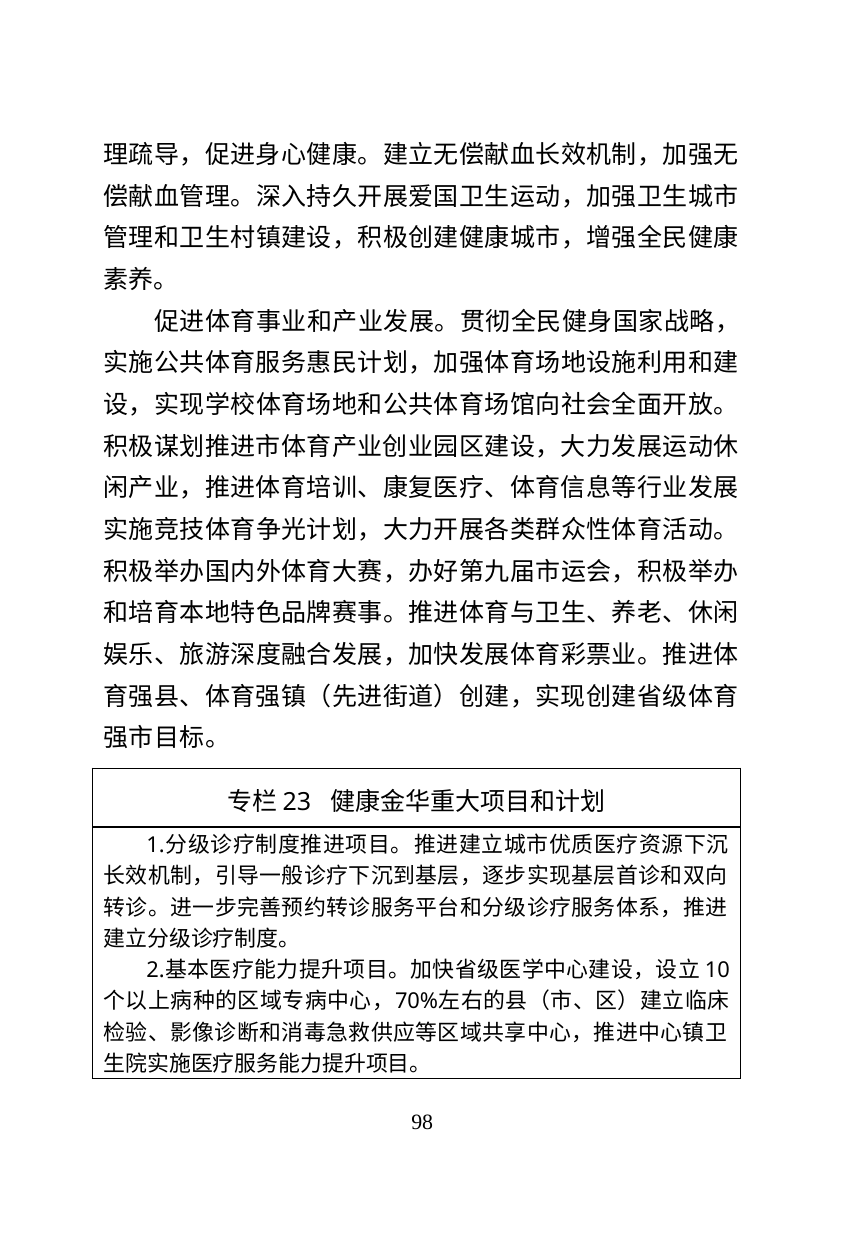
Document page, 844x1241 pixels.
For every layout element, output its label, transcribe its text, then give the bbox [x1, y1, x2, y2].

table_header 专栏23 健康金华重大项目和计划 [93, 769, 740, 826]
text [103, 130, 740, 297]
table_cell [93, 828, 740, 1077]
text 促进体育事业和产业发展。贯彻全民健身国家战略，实施公共体育服务惠民计划，加强体育场地设施利用和建设，实现学校体育场地和公共体育场馆向社会全面开放。积极谋划推进市体育产业创业园区建设，大力发展运动休闲产业，推进体育培训、康复医疗、体育信息等行业发展。实施竞技体育争光计划，大力开展各类群众性体育活动。积极举办国内外体育大赛，办好第九届市运会，积极举办和培育本地特色品牌赛事。推进体育与卫生、养老、休闲娱乐、旅游深度融合发展，加快发展体育彩票业。推进体育强县、体育强镇（先进街道）创建，实现创建省级体育强市目标。 [103, 297, 740, 755]
